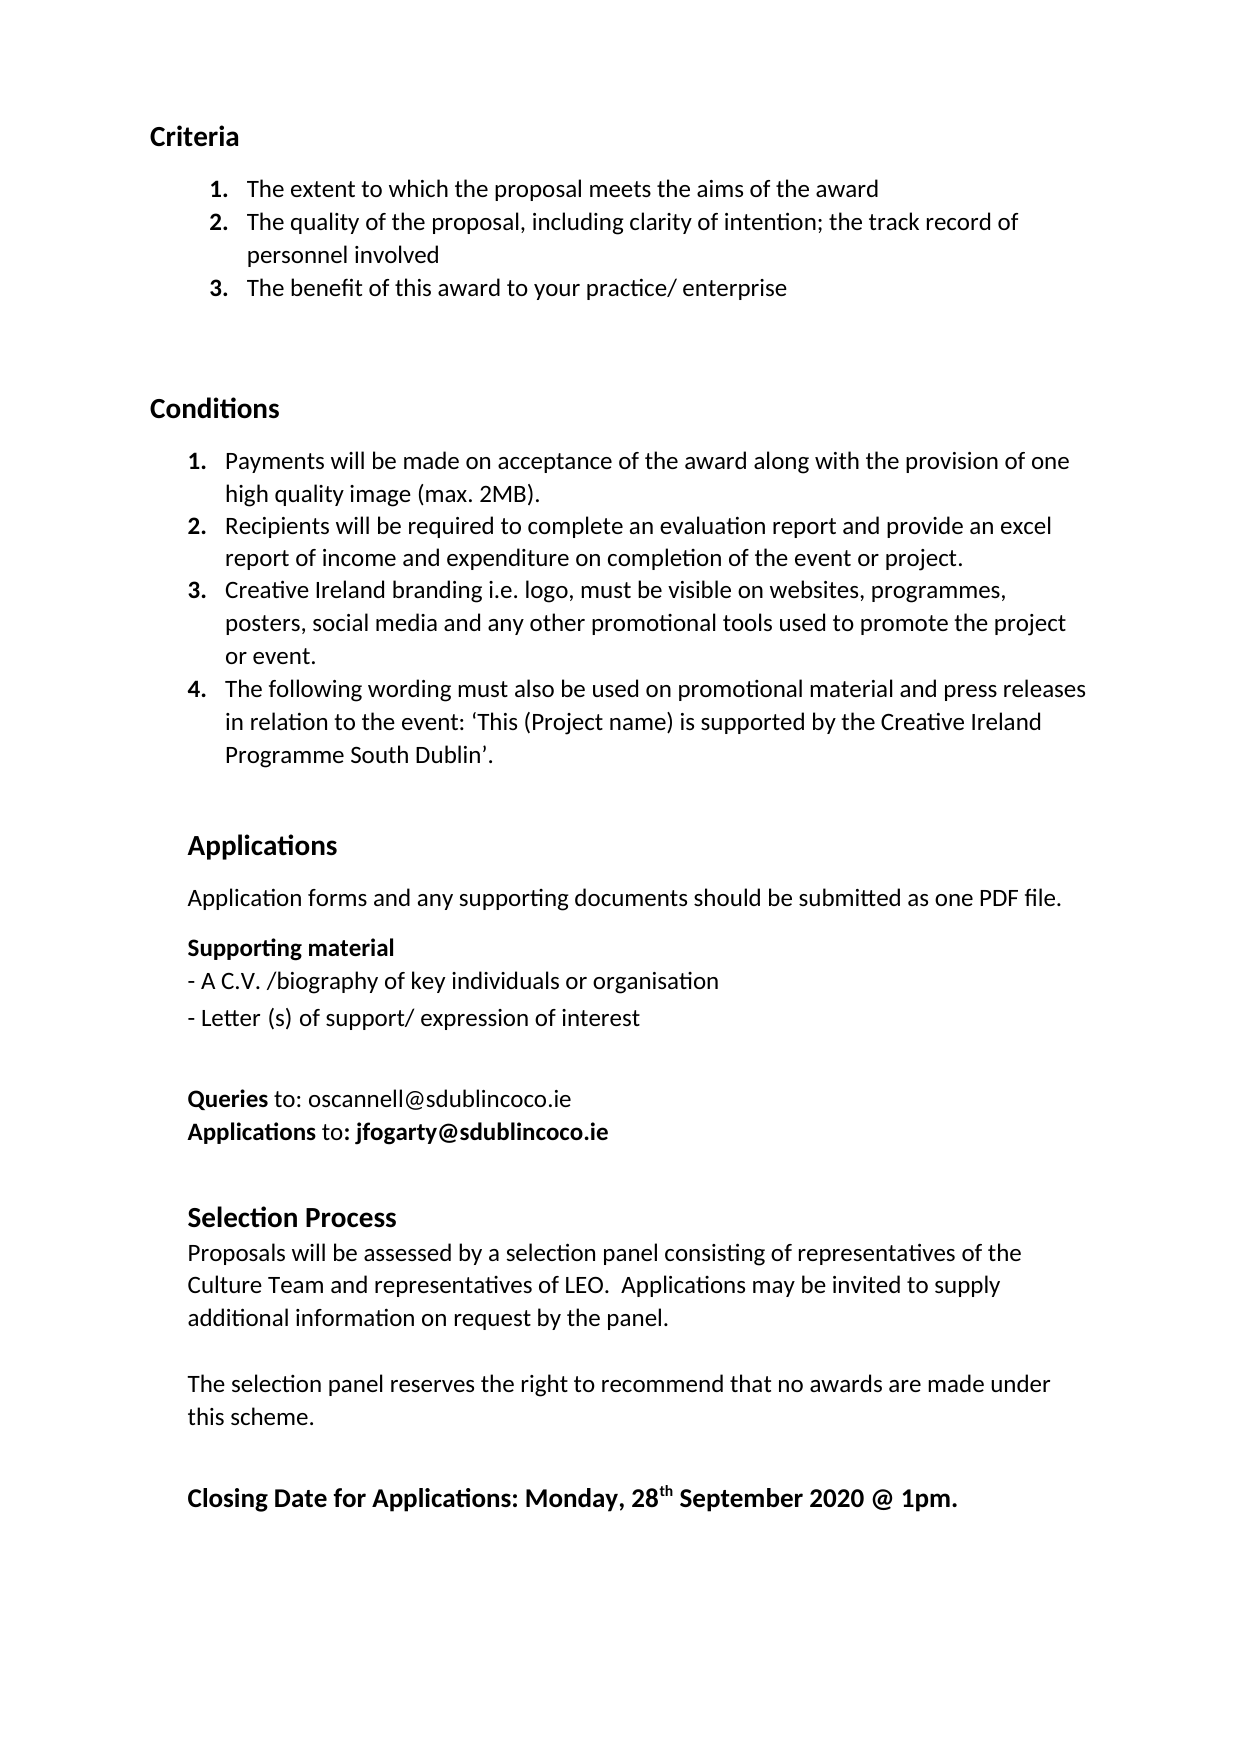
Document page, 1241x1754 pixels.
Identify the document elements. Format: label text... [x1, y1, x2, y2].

list Recipients will be required to complete an evaluation report and provide an excel report of income and expenditure on completion of the event or project. [187, 510, 1090, 573]
text Criteria [150, 118, 1090, 154]
text Supporting material - A C.V. /biography of key individuals or organisation - Letter (s) of support/ expression of interest [187, 932, 1090, 1064]
list The following wording must also be used on promotional material and press releases in relation to the event: ‘This (Project name) is supported by the Creative Ireland Programme South Dublin’. [187, 673, 1090, 770]
list The quality of the proposal, including clarity of intention; the track record of personnel involved [209, 206, 1090, 270]
text Closing Date for Applications: Monday, 28th September 2020 @ 1pm. [187, 1481, 1090, 1544]
text Selection Process Proposals will be assessed by a selection panel consisting of representatives of the Culture Team and representatives of LEO. Applications may be invited to supply additional information on request by the panel. The selection panel reserves the right to recommend that no awards are made under this scheme. [187, 1165, 1090, 1462]
list Creative Ireland branding i.e. logo, must be visible on websites, programmes, posters, social media and any other promotional tools used to promote the project or event. [187, 575, 1090, 671]
list The extent to which the proposal meets the aims of the award [209, 173, 1090, 204]
text Queries to: oscannell@sdublincoco.ie Applications to: jfogarty@sdublincoco.ie [187, 1083, 1090, 1146]
text Applications [187, 789, 1090, 863]
list The benefit of this award to your practice/ enterprise [209, 272, 1090, 303]
text Application forms and any supporting documents should be submitted as one PDF file. [187, 882, 1090, 913]
text Conditions [150, 354, 1090, 426]
list Payments will be made on acceptance of the award along with the provision of one high quality image (max. 2MB). [187, 446, 1090, 508]
